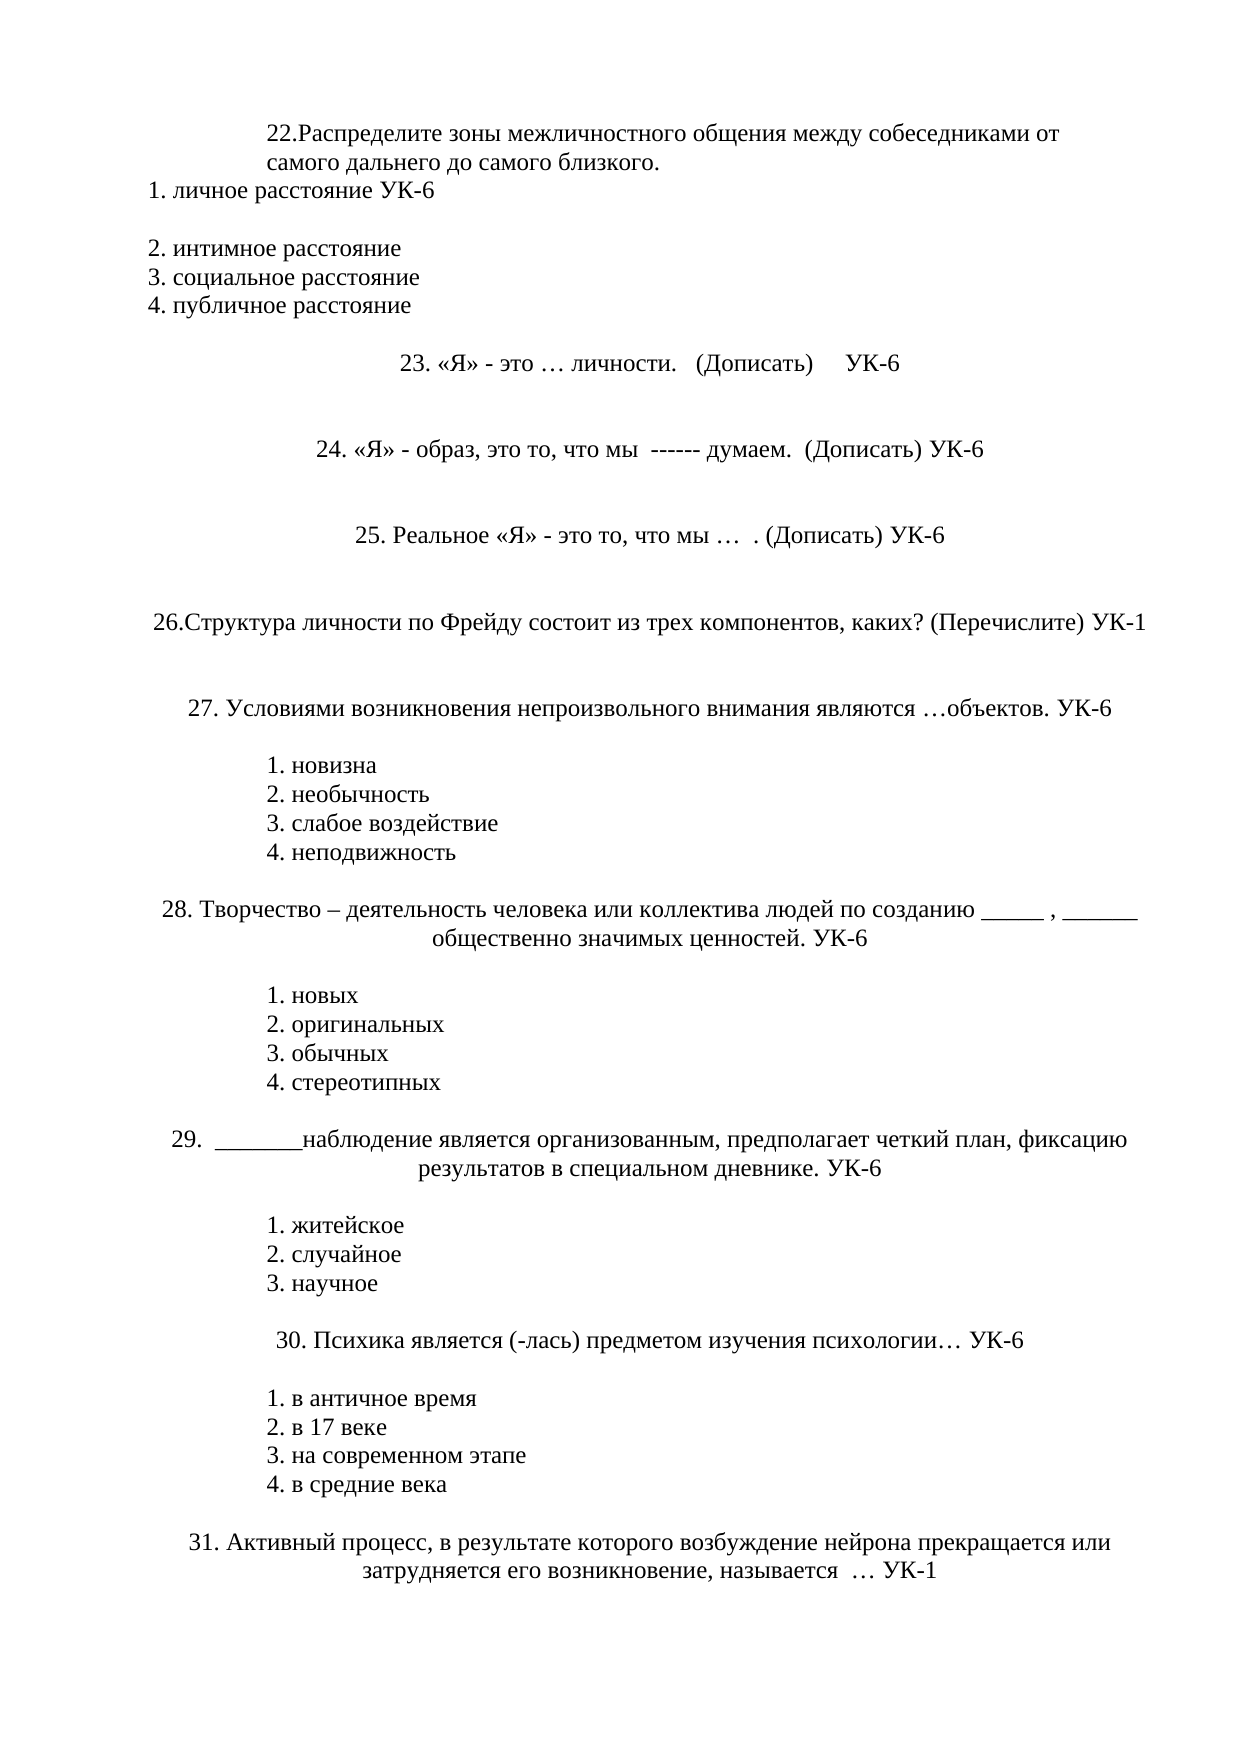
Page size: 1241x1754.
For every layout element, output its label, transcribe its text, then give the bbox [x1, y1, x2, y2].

text 1. в античное время [266, 1383, 1072, 1412]
text 2. в 17 веке [266, 1412, 1072, 1441]
text 2. интимное расстояние [148, 233, 1072, 262]
text 3. социальное расстояние [148, 262, 1072, 291]
text 2. оригинальных [266, 1009, 1072, 1038]
text 3. обычных [266, 1038, 1072, 1067]
text 29. _______наблюдение является организованным, предполагает четкий план, фиксацию результатов в специальном дневнике. УК-6 [148, 1124, 1152, 1182]
text 27. Условиями возникновения непроизвольного внимания являются …объектов. УК-6 [148, 693, 1152, 722]
text 1. новизна [266, 751, 1072, 779]
text 4. стереотипных [266, 1067, 1072, 1096]
text 23. «Я» - это … личности. (Дописать) УК-6 [148, 348, 1152, 377]
text 31. Активный процесс, в результате которого возбуждение нейрона прекращается или затрудняется его возникновение, называется … УК-1 [148, 1527, 1152, 1584]
text 28. Творчество – деятельность человека или коллектива людей по созданию _____ , ______ общественно значимых ценностей. УК-6 [148, 894, 1152, 952]
text 3. слабое воздействие [266, 808, 1072, 837]
text 1. личное расстояние УК-6 [148, 176, 1152, 204]
text 1. житейское [266, 1211, 1072, 1239]
text 4. публичное расстояние [148, 291, 1072, 319]
text 2. необычность [266, 779, 1072, 808]
text 3. научное [266, 1268, 1072, 1297]
text 4. в средние века [266, 1469, 1072, 1498]
text 22.Распределите зоны межличностного общения между собеседниками от самого дальнего до самого близкого. [266, 118, 1072, 176]
text 3. на современном этапе [266, 1441, 1072, 1469]
text 25. Реальное «Я» - это то, что мы … . (Дописать) УК-6 [148, 521, 1152, 549]
text 2. случайное [266, 1239, 1072, 1268]
text 4. неподвижность [266, 837, 1072, 866]
text 24. «Я» - образ, это то, что мы ------ думаем. (Дописать) УК-6 [148, 434, 1152, 463]
text 26.Структура личности по Фрейду состоит из трех компонентов, каких? (Перечислите) УК-1 [148, 607, 1152, 636]
text 30. Психика является (-лась) предметом изучения психологии… УК-6 [148, 1326, 1152, 1354]
text 1. новых [266, 981, 1072, 1009]
